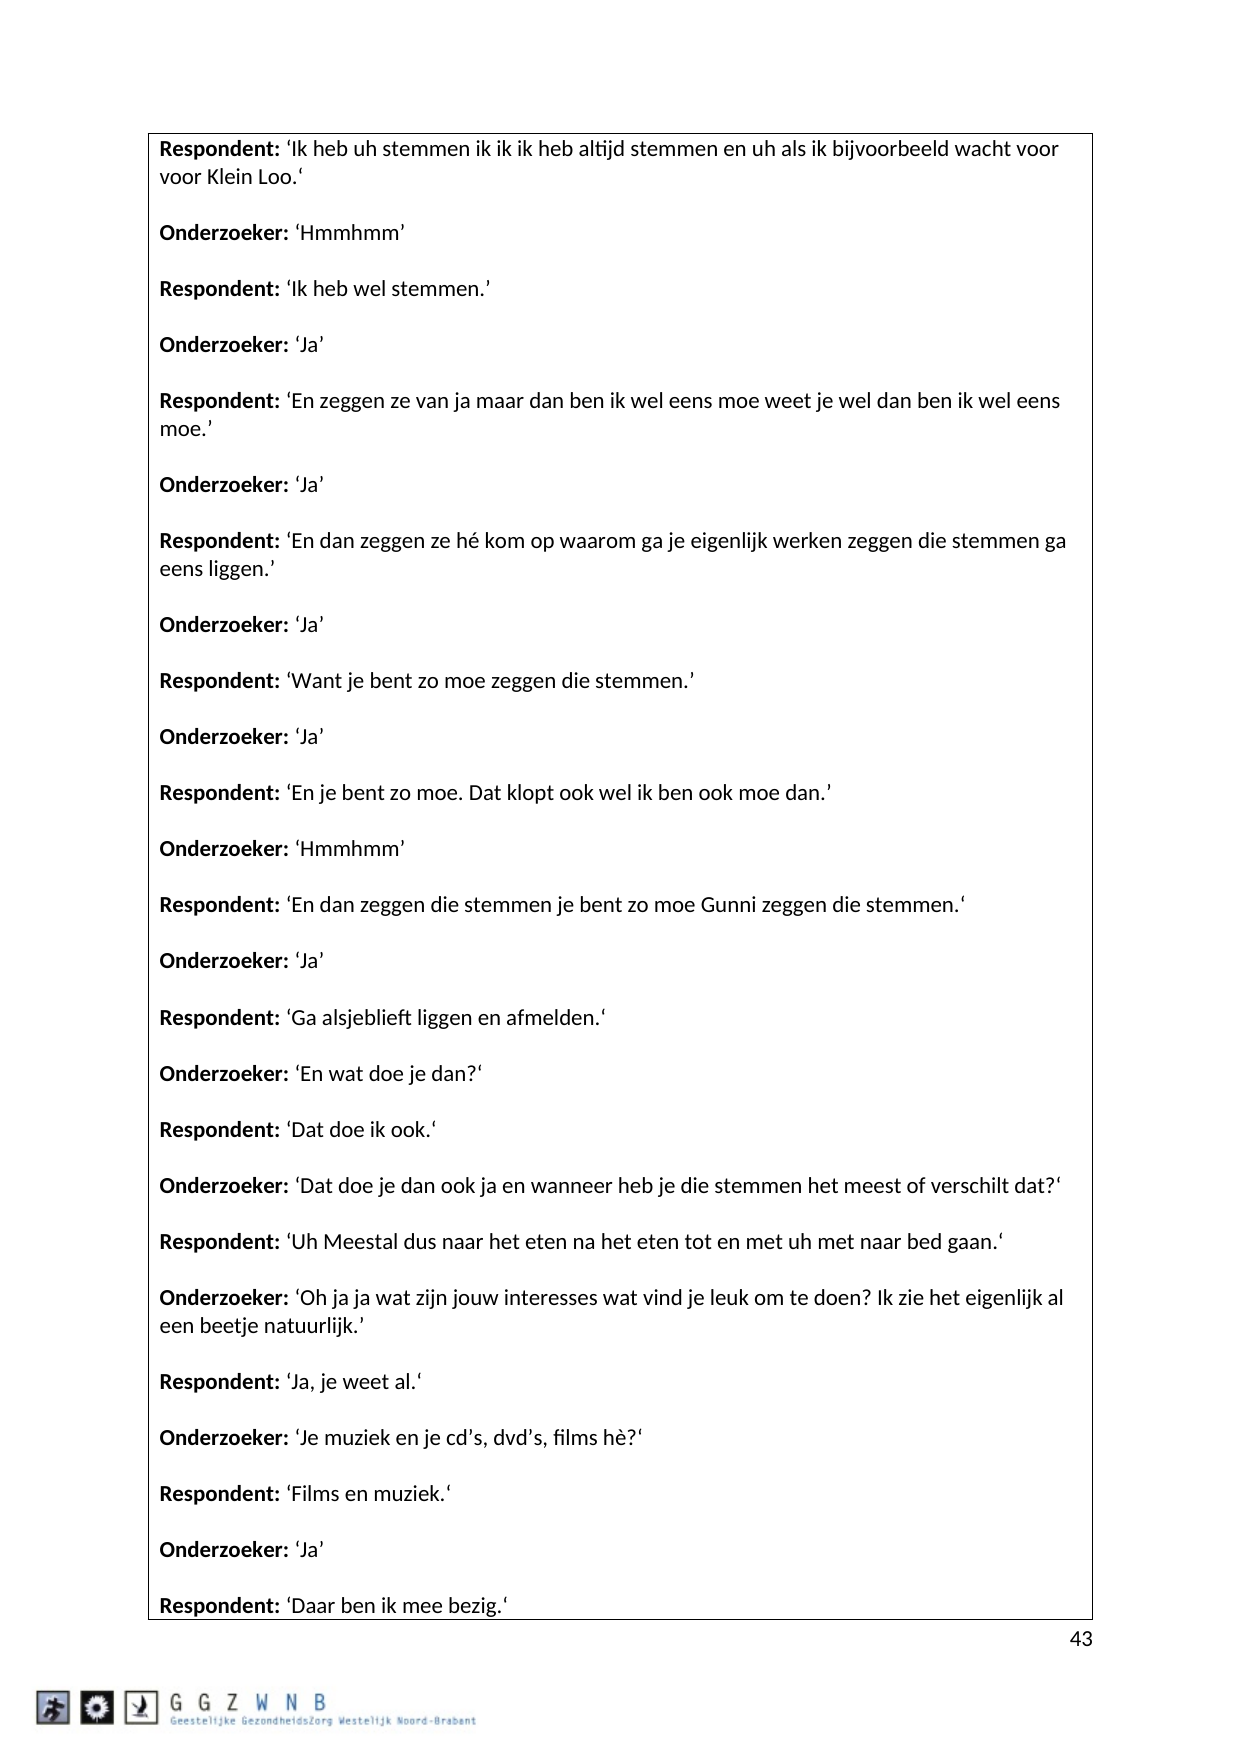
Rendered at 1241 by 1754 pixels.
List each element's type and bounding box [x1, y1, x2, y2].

table_cell [149, 134, 1092, 1619]
picture [9, 1663, 559, 1741]
